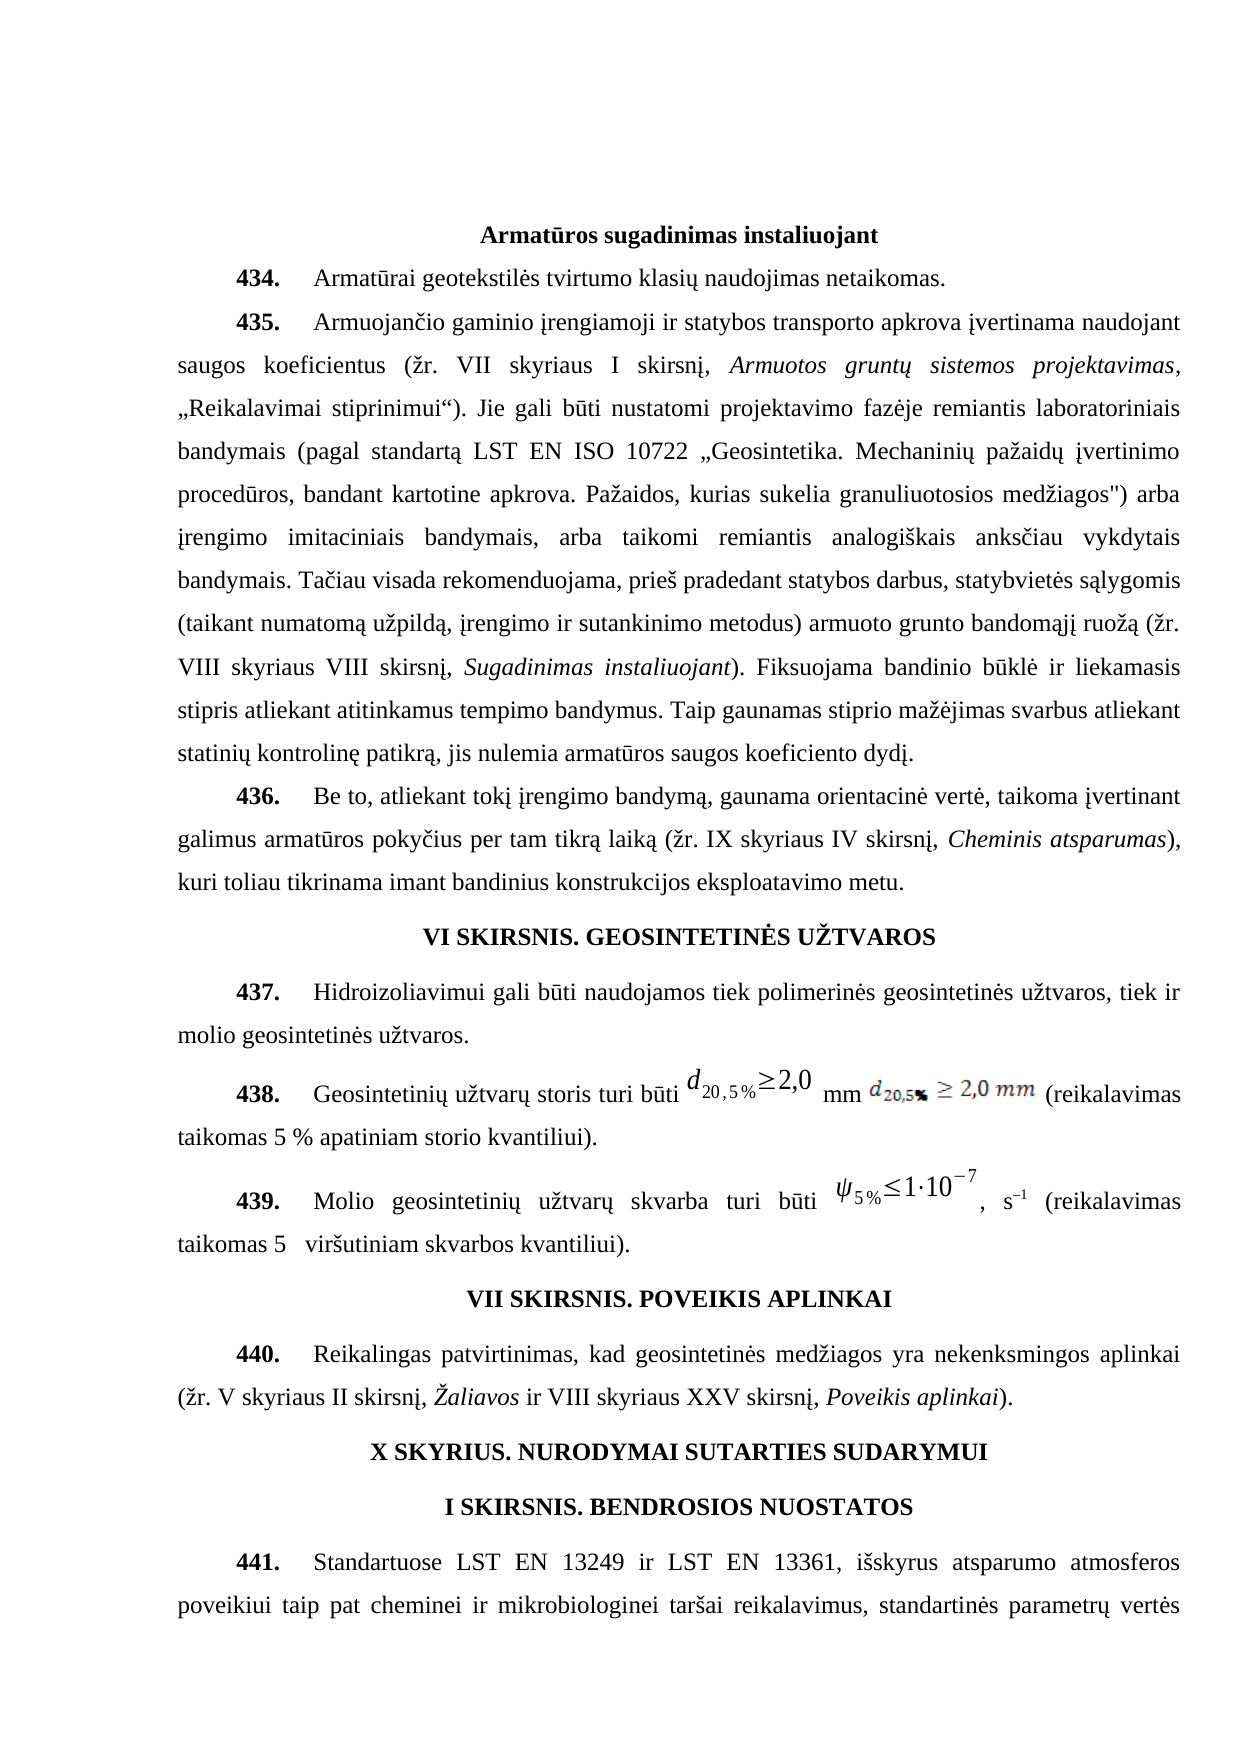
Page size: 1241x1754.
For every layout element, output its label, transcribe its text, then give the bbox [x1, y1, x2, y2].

text VII SKIRSNIS. POVEIKIS APLINKAI [177, 1284, 1181, 1313]
text 439. Molio geosintetinių užtvarų skvarba turi būti , s–1 (reikalavimas taikomas 5 viršutiniam skvarbos kvantiliui). [177, 1165, 1181, 1258]
text X SKYRIUS. NURODYMAI SUTARTIES SUDARYMUI [177, 1437, 1181, 1466]
text I SKIRSNIS. BENDROSIOS NUOSTATOS [177, 1492, 1181, 1521]
text 436. Be to, atliekant tokį įrengimo bandymą, gaunama orientacinė vertė, taikoma įvertinant galimus armatūros pokyčius per tam tikrą laiką (žr. IX skyriaus IV skirsnį, Cheminis atsparumas), kuri toliau tikrinama imant bandinius konstrukcijos eksploatavimo metu. [177, 781, 1181, 896]
text VI SKIRSNIS. GEOSINTETINĖS UŽTVAROS [177, 922, 1181, 951]
text 440. Reikalingas patvirtinimas, kad geosintetinės medžiagos yra nekenksmingos aplinkai (žr. V skyriaus II skirsnį, Žaliavos ir VIII skyriaus XXV skirsnį, Poveikis aplinkai). [177, 1339, 1181, 1411]
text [177, 1547, 1181, 1619]
text 437. Hidroizoliavimui gali būti naudojamos tiek polimerinės geosintetinės užtvaros, tiek ir molio geosintetinės užtvaros. [177, 977, 1181, 1049]
text Armatūros sugadinimas instaliuojant [177, 220, 1181, 249]
text 434. Armatūrai geotekstilės tvirtumo klasių naudojimas netaikomas. [177, 263, 1181, 292]
text 438. Geosintetinių užtvarų storis turi būti mm (reikalavimas taikomas 5 % apatiniam storio kvantiliui). [177, 1064, 1181, 1151]
picture [869, 1077, 1045, 1103]
text 435. Armuojančio gaminio įrengiamoji ir statybos transporto apkrova įvertinama naudojant saugos koeficientus (žr. VII skyriaus I skirsnį, Armuotos gruntų sistemos projektavimas, „Reikalavimai stiprinimui“). Jie gali būti nustatomi projektavimo fazėje remiantis laboratoriniais bandymais (pagal standartą LST EN ISO 10722 „Geosintetika. Mechaninių pažaidų įvertinimo procedūros, bandant kartotine apkrova. Pažaidos, kurias sukelia granuliuotosios medžiagos") arba įrengimo imitaciniais bandymais, arba taikomi remiantis analogiškais anksčiau vykdytais bandymais. Tačiau visada rekomenduojama, prieš pradedant statybos darbus, statybvietės sąlygomis (taikant numatomą užpildą, įrengimo ir sutankinimo metodus) armuoto grunto bandomąjį ruožą (žr. VIII skyriaus VIII skirsnį, Sugadinimas instaliuojant). Fiksuojama bandinio būklė ir liekamasis stipris atliekant atitinkamus tempimo bandymus. Taip gaunamas stiprio mažėjimas svarbus atliekant statinių kontrolinę patikrą, jis nulemia armatūros saugos koeficiento dydį. [177, 307, 1181, 767]
